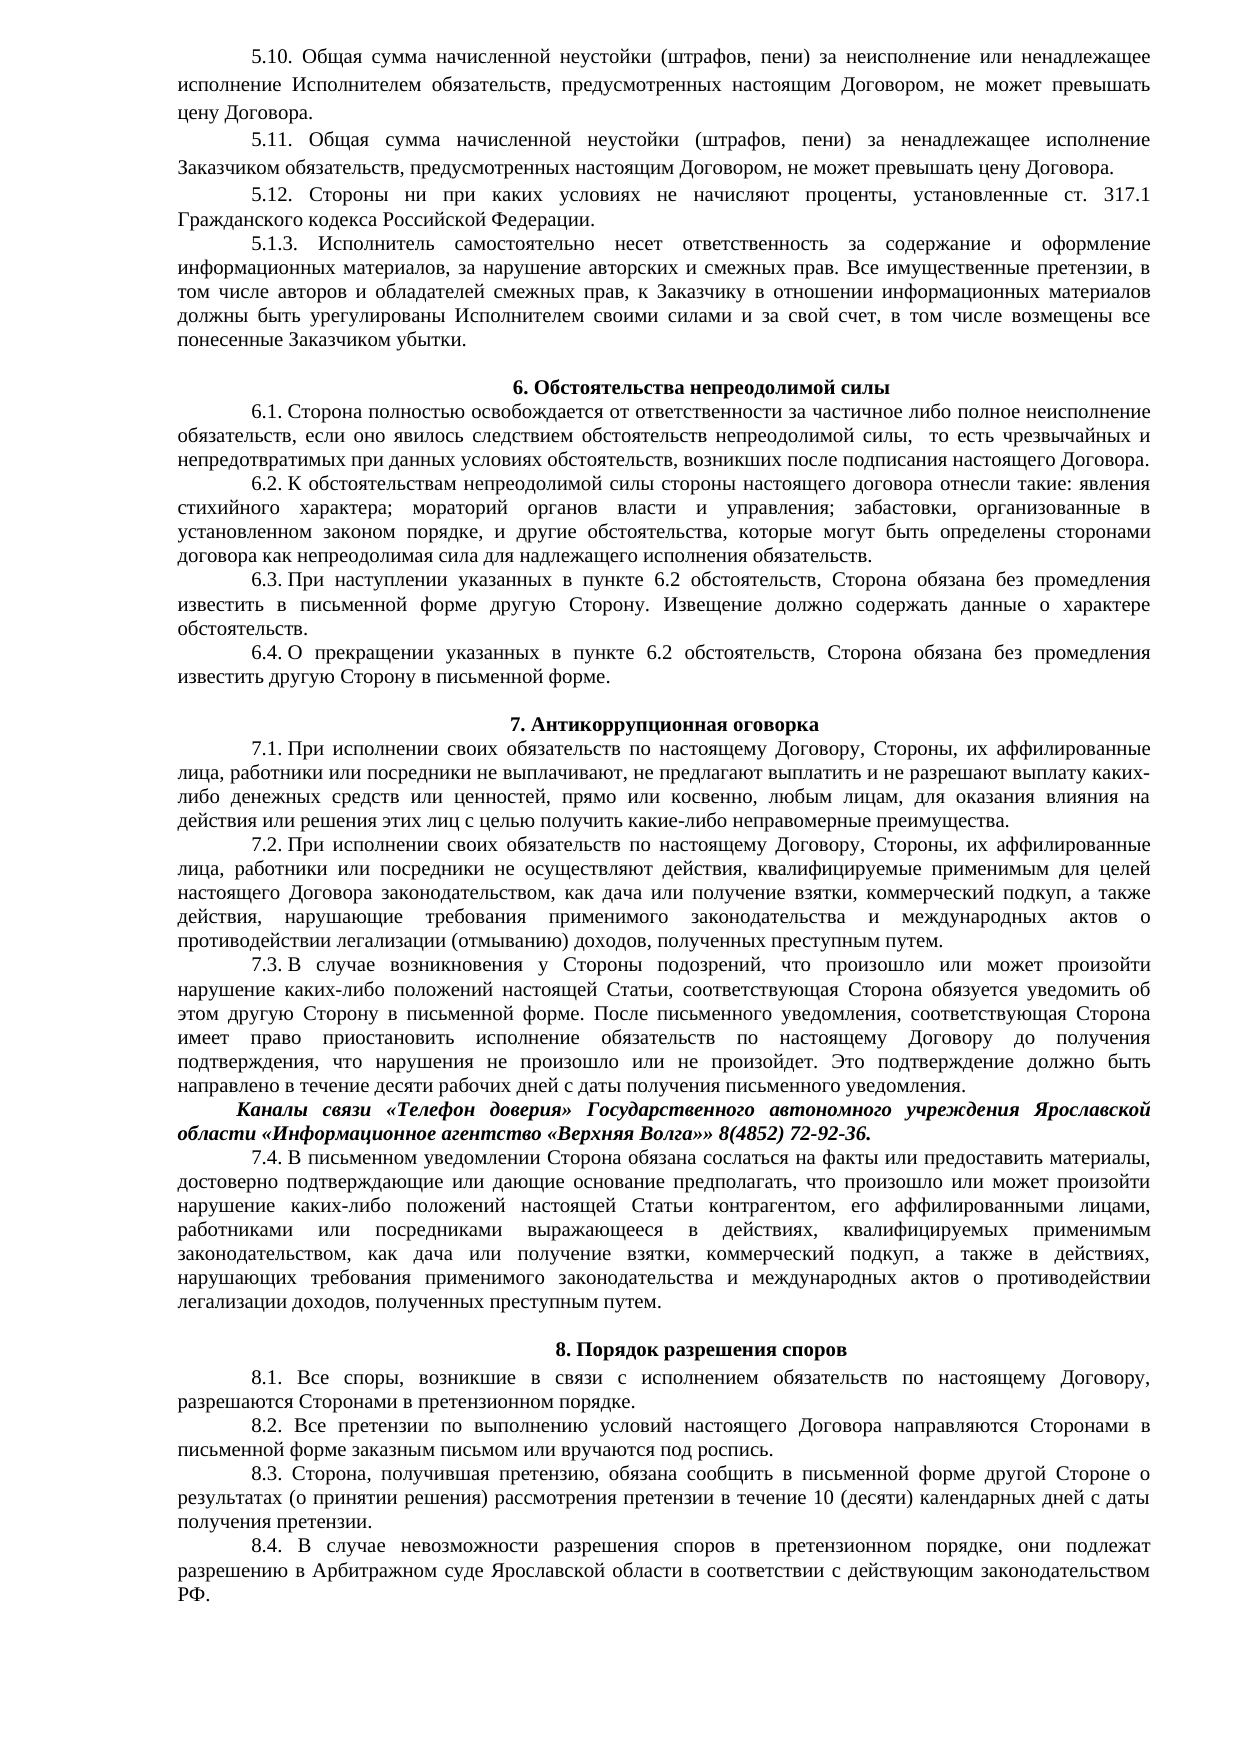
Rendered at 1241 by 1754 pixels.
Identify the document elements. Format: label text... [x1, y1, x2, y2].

text 8.4. В случае невозможности разрешения споров в претензионном порядке, они подлежат разрешению в Арбитражном суде Ярославской области в соответствии с действующим законодательством РФ. [177, 1533, 1152, 1606]
text 5.1.3. Исполнитель самостоятельно несет ответственность за содержание и оформление информационных материалов, за нарушение авторских и смежных прав. Все имущественные претензии, в том числе авторов и обладателей смежных прав, к Заказчику в отношении информационных материалов должны быть урегулированы Исполнителем своими силами и за свой счет, в том числе возмещены все понесенные Заказчиком убытки. [177, 231, 1152, 351]
text 8. Порядок разрешения споров [177, 1337, 1152, 1361]
text 7. Антикоррупционная оговорка [177, 712, 1152, 736]
text 7.3. В случае возникновения у Стороны подозрений, что произошло или может произойти нарушение каких-либо положений настоящей Статьи, соответствующая Сторона обязуется уведомить об этом другую Сторону в письменной форме. После письменного уведомления, соответствующая Сторона имеет право приостановить исполнение обязательств по настоящему Договору до получения подтверждения, что нарушения не произошло или не произойдет. Это подтверждение должно быть направлено в течение десяти рабочих дней с даты получения письменного уведомления. [177, 952, 1152, 1097]
text Каналы связи «Телефон доверия» Государственного автономного учреждения Ярославской области «Информационное агентство «Верхняя Волга»» 8(4852) 72-92-36. [177, 1097, 1152, 1145]
text 8.2. Все претензии по выполнению условий настоящего Договора направляются Сторонами в письменной форме заказным письмом или вручаются под роспись. [177, 1413, 1152, 1461]
text 5.12. Стороны ни при каких условиях не начисляют проценты, установленные ст. 317.1 Гражданского кодекса Российской Федерации. [177, 182, 1152, 231]
text 6.2. К обстоятельствам непреодолимой силы стороны настоящего договора отнесли такие: явления стихийного характера; мораторий органов власти и управления; забастовки, организованные в установленном законом порядке, и другие обстоятельства, которые могут быть определены сторонами договора как непреодолимая сила для надлежащего исполнения обязательств. [177, 471, 1152, 567]
text 6.3. При наступлении указанных в пункте 6.2 обстоятельств, Сторона обязана без промедления известить в письменной форме другую Сторону. Извещение должно содержать данные о характере обстоятельств. [177, 567, 1152, 639]
text 7.2. При исполнении своих обязательств по настоящему Договору, Стороны, их аффилированные лица, работники или посредники не осуществляют действия, квалифицируемые применимым для целей настоящего Договора законодательством, как дача или получение взятки, коммерческий подкуп, а также действия, нарушающие требования применимого законодательства и международных актов о противодействии легализации (отмыванию) доходов, полученных преступным путем. [177, 832, 1152, 952]
text 6.1. Сторона полностью освобождается от ответственности за частичное либо полное неисполнение обязательств, если оно явилось следствием обстоятельств непреодолимой силы, то есть чрезвычайных и непредотвратимых при данных условиях обстоятельств, возникших после подписания настоящего Договора. [177, 399, 1152, 471]
text 6. Обстоятельства непреодолимой силы [177, 375, 1152, 399]
text 7.4. В письменном уведомлении Сторона обязана сослаться на факты или предоставить материалы, достоверно подтверждающие или дающие основание предполагать, что произошло или может произойти нарушение каких-либо положений настоящей Статьи контрагентом, его аффилированными лицами, работниками или посредниками выражающееся в действиях, квалифицируемых применимым законодательством, как дача или получение взятки, коммерческий подкуп, а также в действиях, нарушающих требования применимого законодательства и международных актов о противодействии легализации доходов, полученных преступным путем. [177, 1145, 1152, 1313]
text 7.1. При исполнении своих обязательств по настоящему Договору, Стороны, их аффилированные лица, работники или посредники не выплачивают, не предлагают выплатить и не разрешают выплату каких-либо денежных средств или ценностей, прямо или косвенно, любым лицам, для оказания влияния на действия или решения этих лиц с целью получить какие-либо неправомерные преимущества. [177, 736, 1152, 832]
text 8.3. Сторона, получившая претензию, обязана сообщить в письменной форме другой Стороне о результатах (о принятии решения) рассмотрения претензии в течение 10 (десяти) календарных дней с даты получения претензии. [177, 1461, 1152, 1533]
text 8.1. Все споры, возникшие в связи с исполнением обязательств по настоящему Договору, разрешаются Сторонами в претензионном порядке. [177, 1365, 1152, 1413]
text 5.11. Общая сумма начисленной неустойки (штрафов, пени) за ненадлежащее исполнение Заказчиком обязательств, предусмотренных настоящим Договором, не может превышать цену Договора. [177, 127, 1152, 179]
text 6.4. О прекращении указанных в пункте 6.2 обстоятельств, Сторона обязана без промедления известить другую Сторону в письменной форме. [177, 639, 1152, 688]
text 5.10. Общая сумма начисленной неустойки (штрафов, пени) за неисполнение или ненадлежащее исполнение Исполнителем обязательств, предусмотренных настоящим Договором, не может превышать цену Договора. [177, 44, 1152, 124]
